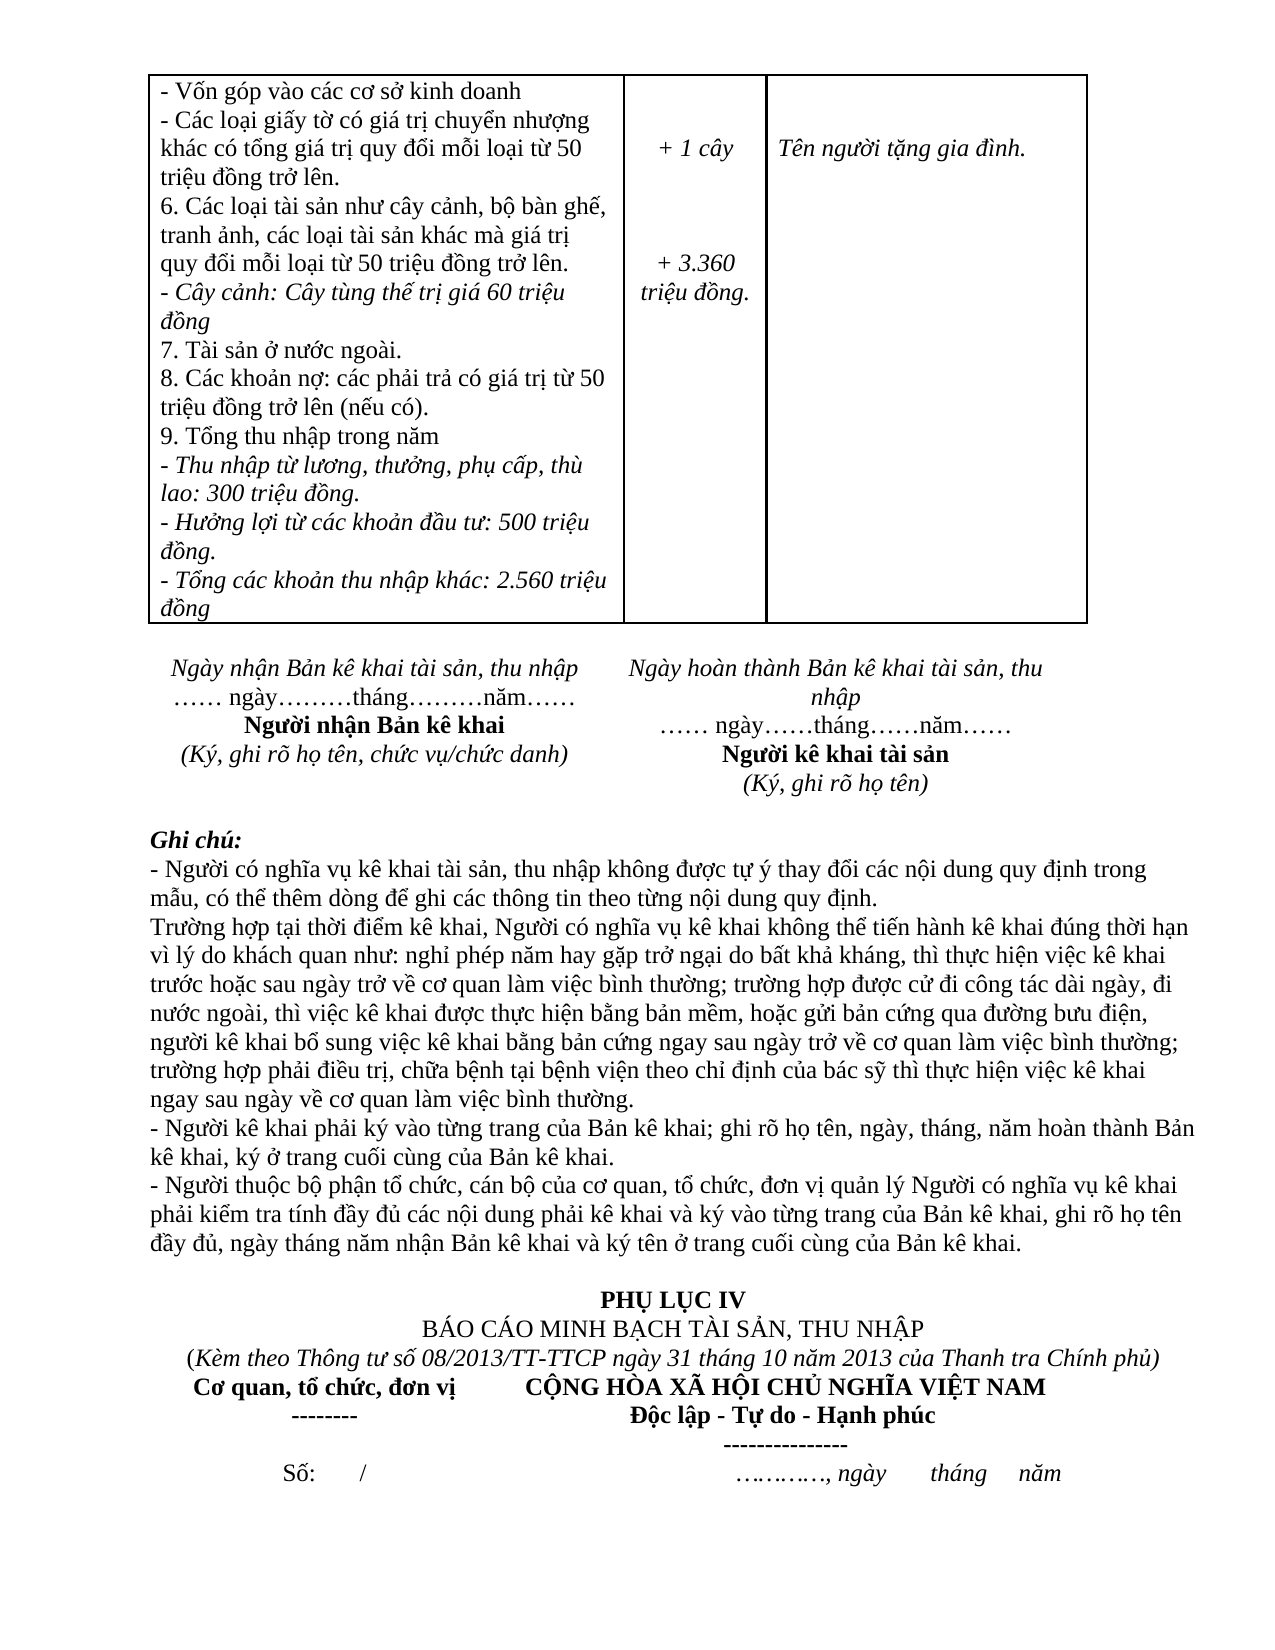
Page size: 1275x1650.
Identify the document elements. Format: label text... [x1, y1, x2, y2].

table_header CỘNG HÒA XÃ HỘI CHỦ NGHĨA VIỆT NAM Độc lập - Tự do - Hạnh phúc --------------- [499, 1372, 1072, 1458]
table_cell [768, 76, 1086, 622]
text PHỤ LỤC IV [150, 1286, 1196, 1314]
text Ghi chú: [150, 826, 1196, 854]
text BÁO CÁO MINH BẠCH TÀI SẢN, THU NHẬP (Kèm theo Thông tư số 08/2013/TT-TTCP ngày 31 tháng 10 năm 2013 của Thanh tra Chính phủ) [150, 1314, 1196, 1372]
text Trường hợp tại thời điểm kê khai, Người có nghĩa vụ kê khai không thể tiến hành kê khai đúng thời hạn vì lý do khách quan như: nghỉ phép năm hay gặp trở ngại do bất khả kháng, thì thực hiện việc kê khai trước hoặc sau ngày trở về cơ quan làm việc bình thường; trường hợp được cử đi công tác dài ngày, đi nước ngoài, thì việc kê khai được thực hiện bằng bản mềm, hoặc gửi bản cứng qua đường bưu điện, người kê khai bổ sung việc kê khai bằng bản cứng ngay sau ngày trở về cơ quan làm việc bình thường; trường hợp phải điều trị, chữa bệnh tại bệnh viện theo chỉ định của bác sỹ thì thực hiện việc kê khai ngay sau ngày về cơ quan làm việc bình thường. [150, 912, 1196, 1113]
table_header Ngày nhận Bản kê khai tài sản, thu nhập …… ngày………tháng………năm…… Người nhận Bản kê khai (Ký, ghi rõ họ tên, chức vụ/chức danh) [150, 653, 599, 797]
text - Người kê khai phải ký vào từng trang của Bản kê khai; ghi rõ họ tên, ngày, tháng, năm hoàn thành Bản kê khai, ký ở trang cuối cùng của Bản kê khai. [150, 1113, 1196, 1171]
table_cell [625, 76, 765, 622]
table_header Ngày hoàn thành Bản kê khai tài sản, thu nhập …… ngày……tháng……năm…… Người kê khai tài sản (Ký, ghi rõ họ tên) [599, 653, 1072, 797]
table_cell …………, ngày tháng năm [499, 1458, 1072, 1487]
text - Người có nghĩa vụ kê khai tài sản, thu nhập không được tự ý thay đổi các nội dung quy định trong mẫu, có thể thêm dòng để ghi các thông tin theo từng nội dung quy định. [150, 854, 1196, 912]
table_cell Số: / [150, 1458, 499, 1487]
table_header Cơ quan, tổ chức, đơn vị -------- [150, 1372, 499, 1458]
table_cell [150, 76, 623, 622]
text - Người thuộc bộ phận tổ chức, cán bộ của cơ quan, tổ chức, đơn vị quản lý Người có nghĩa vụ kê khai phải kiểm tra tính đầy đủ các nội dung phải kê khai và ký vào từng trang của Bản kê khai, ghi rõ họ tên đầy đủ, ngày tháng năm nhận Bản kê khai và ký tên ở trang cuối cùng của Bản kê khai. [150, 1171, 1196, 1257]
